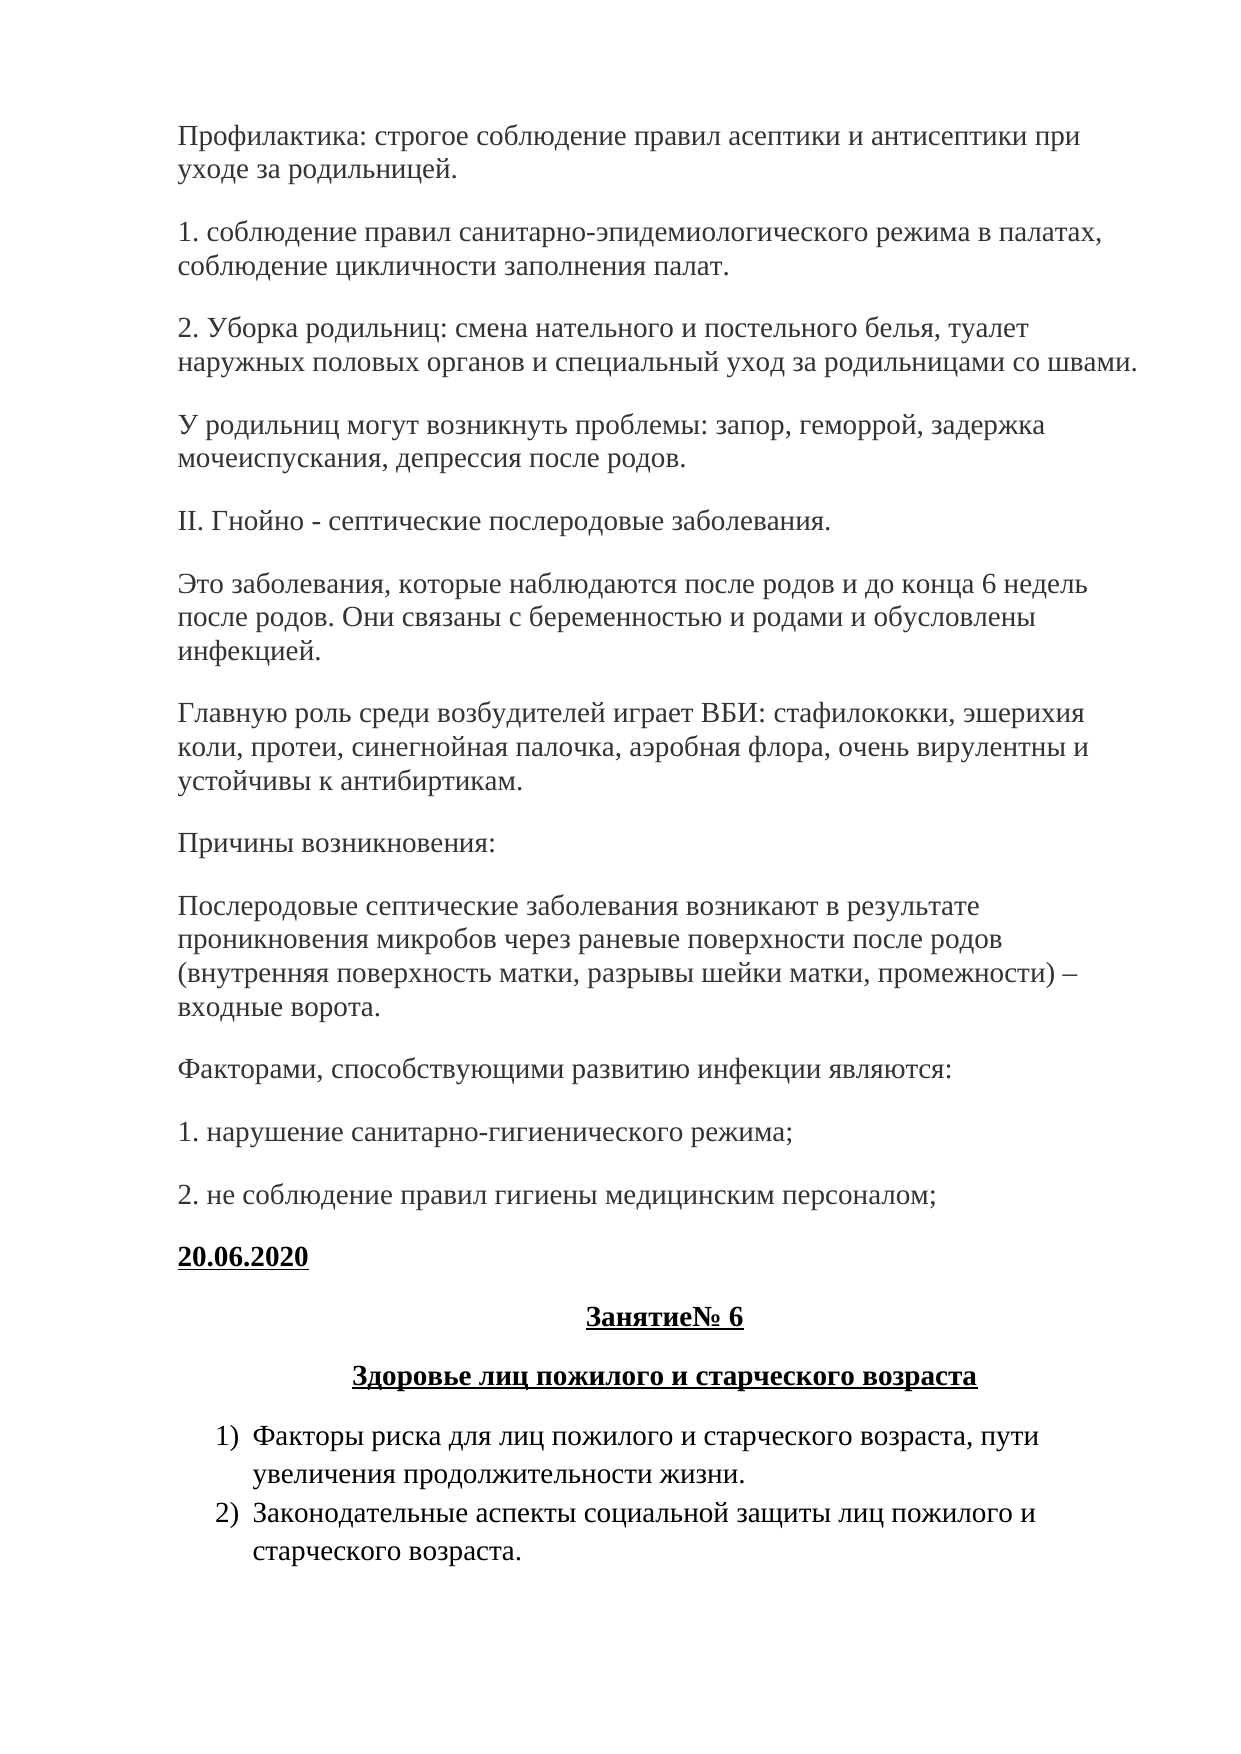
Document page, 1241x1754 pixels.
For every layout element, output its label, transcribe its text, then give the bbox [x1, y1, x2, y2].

text У родильниц могут возникнуть проблемы: запор, геморрой, задержка мочеиспускания, депрессия после родов. [177, 407, 1152, 474]
text Профилактика: строгое соблюдение правил асептики и антисептики при уходе за родильницей. [177, 118, 1152, 185]
text 2. не соблюдение правил гигиены медицинским персоналом; [177, 1177, 1152, 1210]
text II. Гнойно - септические послеродовые заболевания. [177, 503, 1152, 537]
list Факторы риска для лиц пожилого и старческого возраста, пути увеличения продолжительности жизни. [215, 1418, 1152, 1490]
text Причины возникновения: [177, 825, 1152, 859]
text 2. Уборка родильниц: смена нательного и постельного белья, туалет наружных половых органов и специальный уход за родильницами со швами. [177, 311, 1152, 378]
text 20.06.2020 [177, 1239, 1152, 1273]
list Законодательные аспекты социальной защиты лиц пожилого и старческого возраста. [215, 1495, 1152, 1567]
text Главную роль среди возбудителей играет ВБИ: стафилококки, эшерихия коли, протеи, синегнойная палочка, аэробная флора, очень вирулентны и устойчивы к антибиртикам. [177, 696, 1152, 796]
text 1. нарушение санитарно-гигиенического режима; [177, 1114, 1152, 1148]
text Это заболевания, которые наблюдаются после родов и до конца 6 недель после родов. Они связаны с беременностью и родами и обусловлены инфекцией. [177, 566, 1152, 666]
text Здоровье лиц пожилого и старческого возраста [177, 1358, 1152, 1392]
text Занятие№ 6 [177, 1299, 1152, 1332]
text Послеродовые септические заболевания возникают в результате проникновения микробов через раневые поверхности после родов (внутренняя поверхность матки, разрывы шейки матки, промежности) – входные ворота. [177, 888, 1152, 1022]
text Факторами, способствующими развитию инфекции являются: [177, 1051, 1152, 1085]
text 1. соблюдение правил санитарно-эпидемиологического режима в палатах, соблюдение цикличности заполнения палат. [177, 214, 1152, 281]
